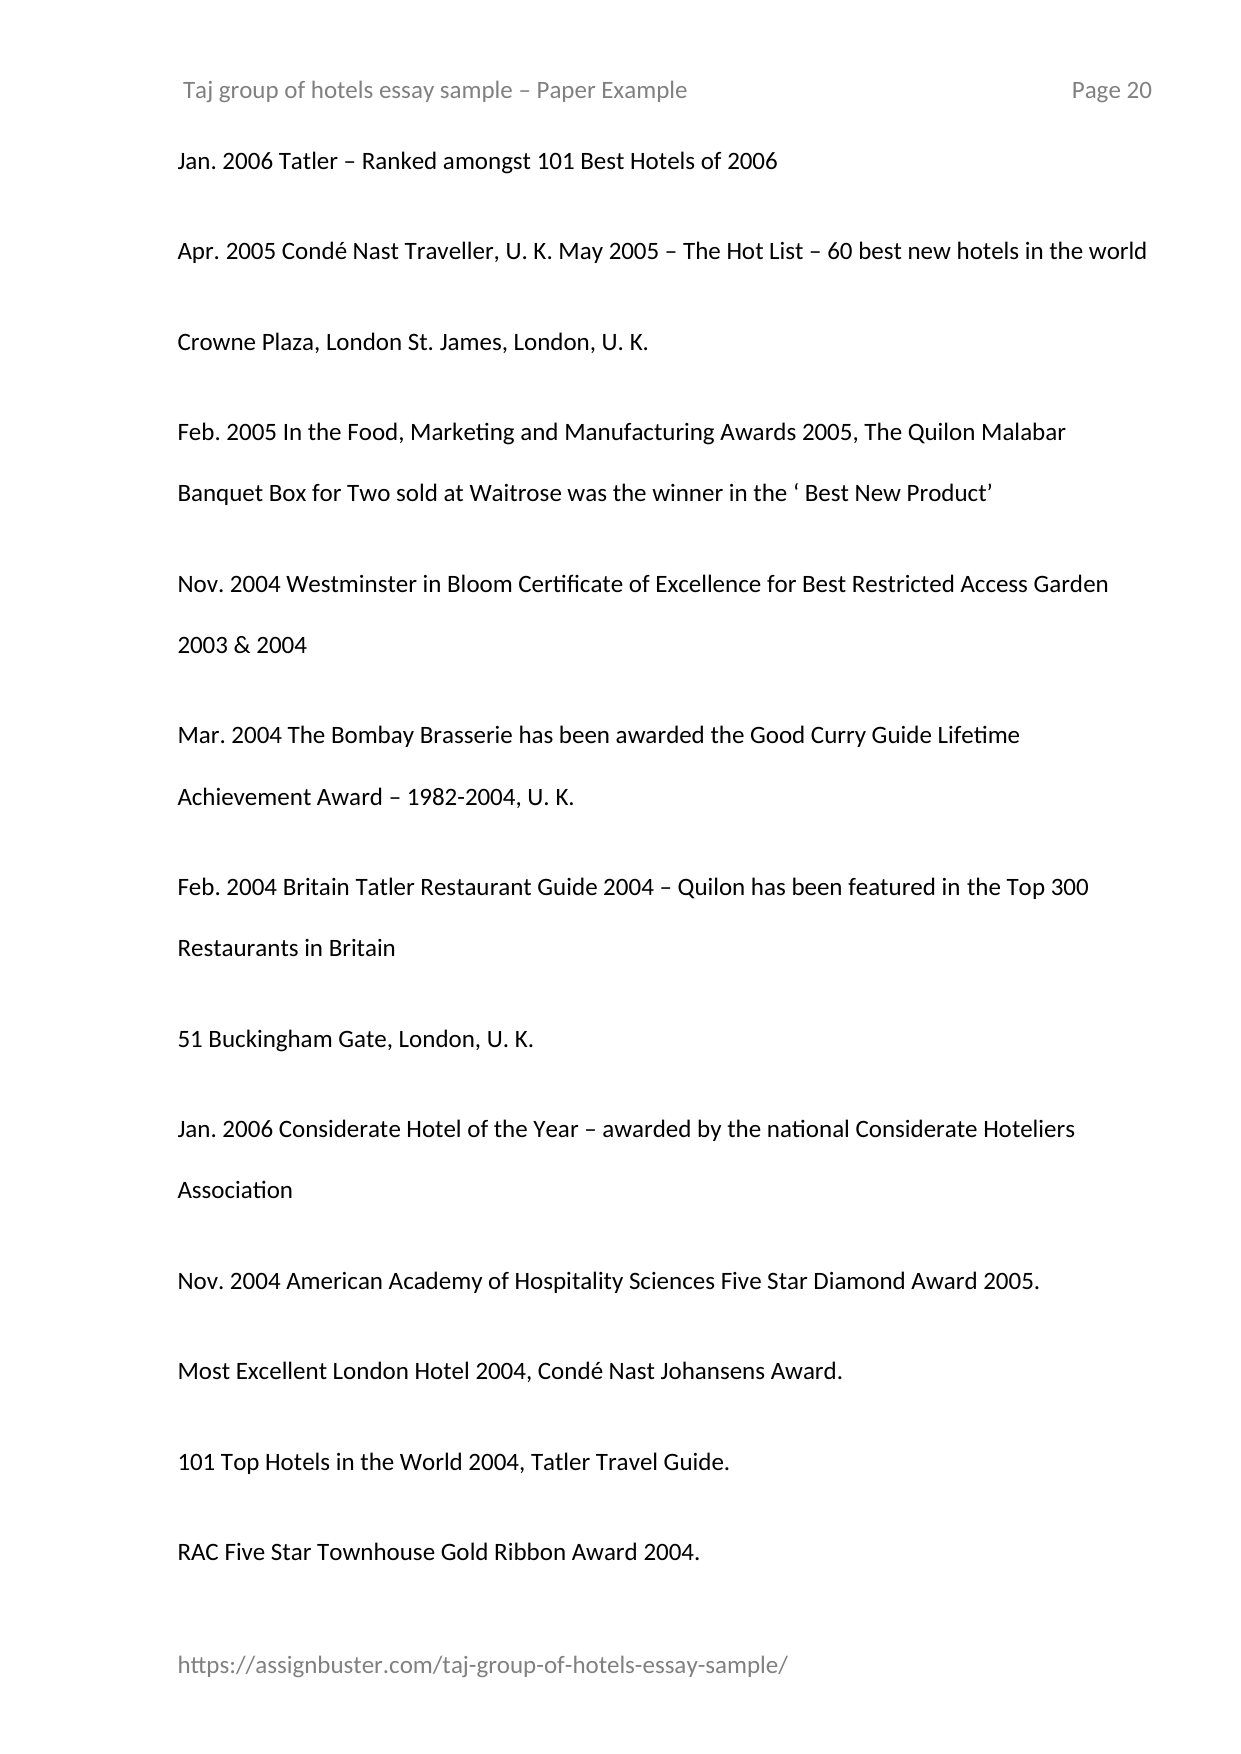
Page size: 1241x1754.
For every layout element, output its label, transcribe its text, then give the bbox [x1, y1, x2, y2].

text Mar. 2004 The Bombay Brasserie has been awarded the Good Curry Guide Lifetime Achievement Award – 1982-2004, U. K. [177, 720, 1152, 811]
text Crowne Plaza, London St. James, London, U. K. [177, 326, 1152, 357]
text Apr. 2005 Condé Nast Traveller, U. K. May 2005 – The Hot List – 60 best new hotels in the world [177, 236, 1152, 266]
text Feb. 2005 In the Food, Marketing and Manufacturing Awards 2005, The Quilon Malabar Banquet Box for Two sold at Waitrose was the winner in the ‘ Best New Product’ [177, 417, 1152, 508]
text Jan. 2006 Tatler – Ranked amongst 101 Best Hotels of 2006 [177, 145, 1152, 176]
text Most Excellent London Hotel 2004, Condé Nast Johansens Award. [177, 1355, 1152, 1386]
text 101 Top Hotels in the World 2004, Tatler Travel Guide. [177, 1446, 1152, 1476]
text Nov. 2004 Westminster in Bloom Certificate of Excellence for Best Restricted Access Garden 2003 & 2004 [177, 568, 1152, 660]
text Jan. 2006 Considerate Hotel of the Year – awarded by the national Considerate Hoteliers Association [177, 1113, 1152, 1205]
text Nov. 2004 American Academy of Hospitality Sciences Five Star Diamond Award 2005. [177, 1265, 1152, 1295]
text RAC Five Star Townhouse Gold Ribbon Award 2004. [177, 1536, 1152, 1567]
text 51 Buckingham Gate, London, U. K. [177, 1023, 1152, 1053]
text Feb. 2004 Britain Tatler Restaurant Guide 2004 – Quilon has been featured in the Top 300 Restaurants in Britain [177, 871, 1152, 963]
